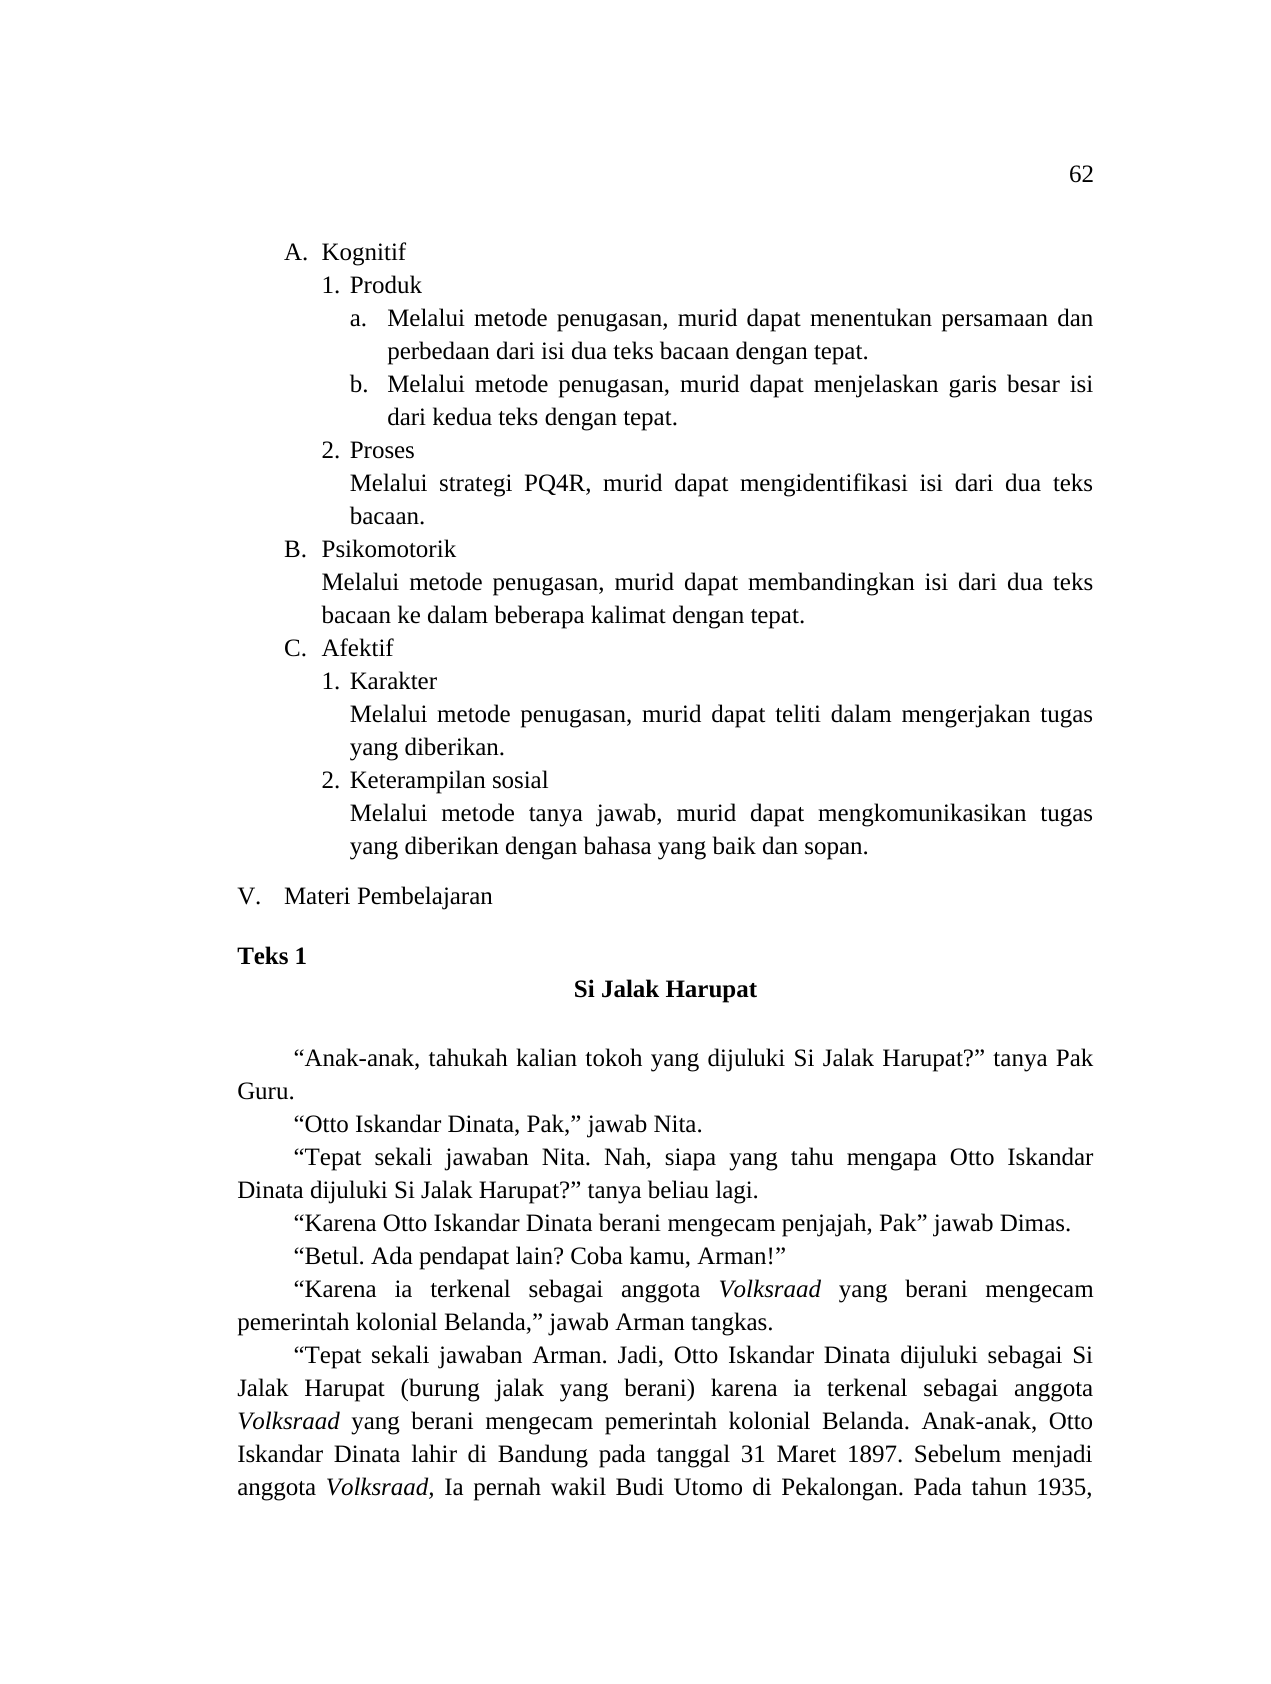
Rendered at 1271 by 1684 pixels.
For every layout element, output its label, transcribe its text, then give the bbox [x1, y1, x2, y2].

list Melalui metode penugasan, murid dapat membandingkan isi dari dua teks bacaan ke dalam beberapa kalimat dengan tepat. [321, 567, 1094, 629]
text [237, 1340, 1094, 1501]
list Melalui metode penugasan, murid dapat menentukan persamaan dan perbedaan dari isi dua teks bacaan dengan tepat. [349, 303, 1094, 365]
text Si Jalak Harupat [237, 974, 1094, 1003]
list Afektif [284, 633, 1094, 662]
text “Tepat sekali jawaban Nita. Nah, siapa yang tahu mengapa Otto Iskandar Dinata dijuluki Si Jalak Harupat?” tanya beliau lagi. [237, 1142, 1094, 1204]
list Melalui metode penugasan, murid dapat teliti dalam mengerjakan tugas yang diberikan. [349, 699, 1094, 761]
list Keterampilan sosial [321, 765, 1094, 794]
list Kognitif [284, 237, 1094, 266]
list Melalui strategi PQ4R, murid dapat mengidentifikasi isi dari dua teks bacaan. [349, 468, 1094, 530]
list Psikomotorik [284, 534, 1094, 563]
text “Karena Otto Iskandar Dinata berani mengecam penjajah, Pak” jawab Dimas. [237, 1208, 1094, 1237]
text “Anak-anak, tahukah kalian tokoh yang dijuluki Si Jalak Harupat?” tanya Pak Guru. [237, 1043, 1094, 1105]
list Melalui metode tanya jawab, murid dapat mengkomunikasikan tugas yang diberikan dengan bahasa yang baik dan sopan. [349, 798, 1094, 860]
list Produk [321, 270, 1094, 299]
text “Karena ia terkenal sebagai anggota Volksraad yang berani mengecam pemerintah kolonial Belanda,” jawab Arman tangkas. [237, 1274, 1094, 1336]
list Karakter [321, 666, 1094, 695]
list Melalui metode penugasan, murid dapat menjelaskan garis besar isi dari kedua teks dengan tepat. [349, 369, 1094, 431]
list Proses [321, 435, 1094, 464]
text “Otto Iskandar Dinata, Pak,” jawab Nita. [237, 1109, 1094, 1138]
list Materi Pembelajaran [237, 881, 1094, 909]
text “Betul. Ada pendapat lain? Coba kamu, Arman!” [237, 1241, 1094, 1270]
text Teks 1 [237, 941, 1094, 970]
